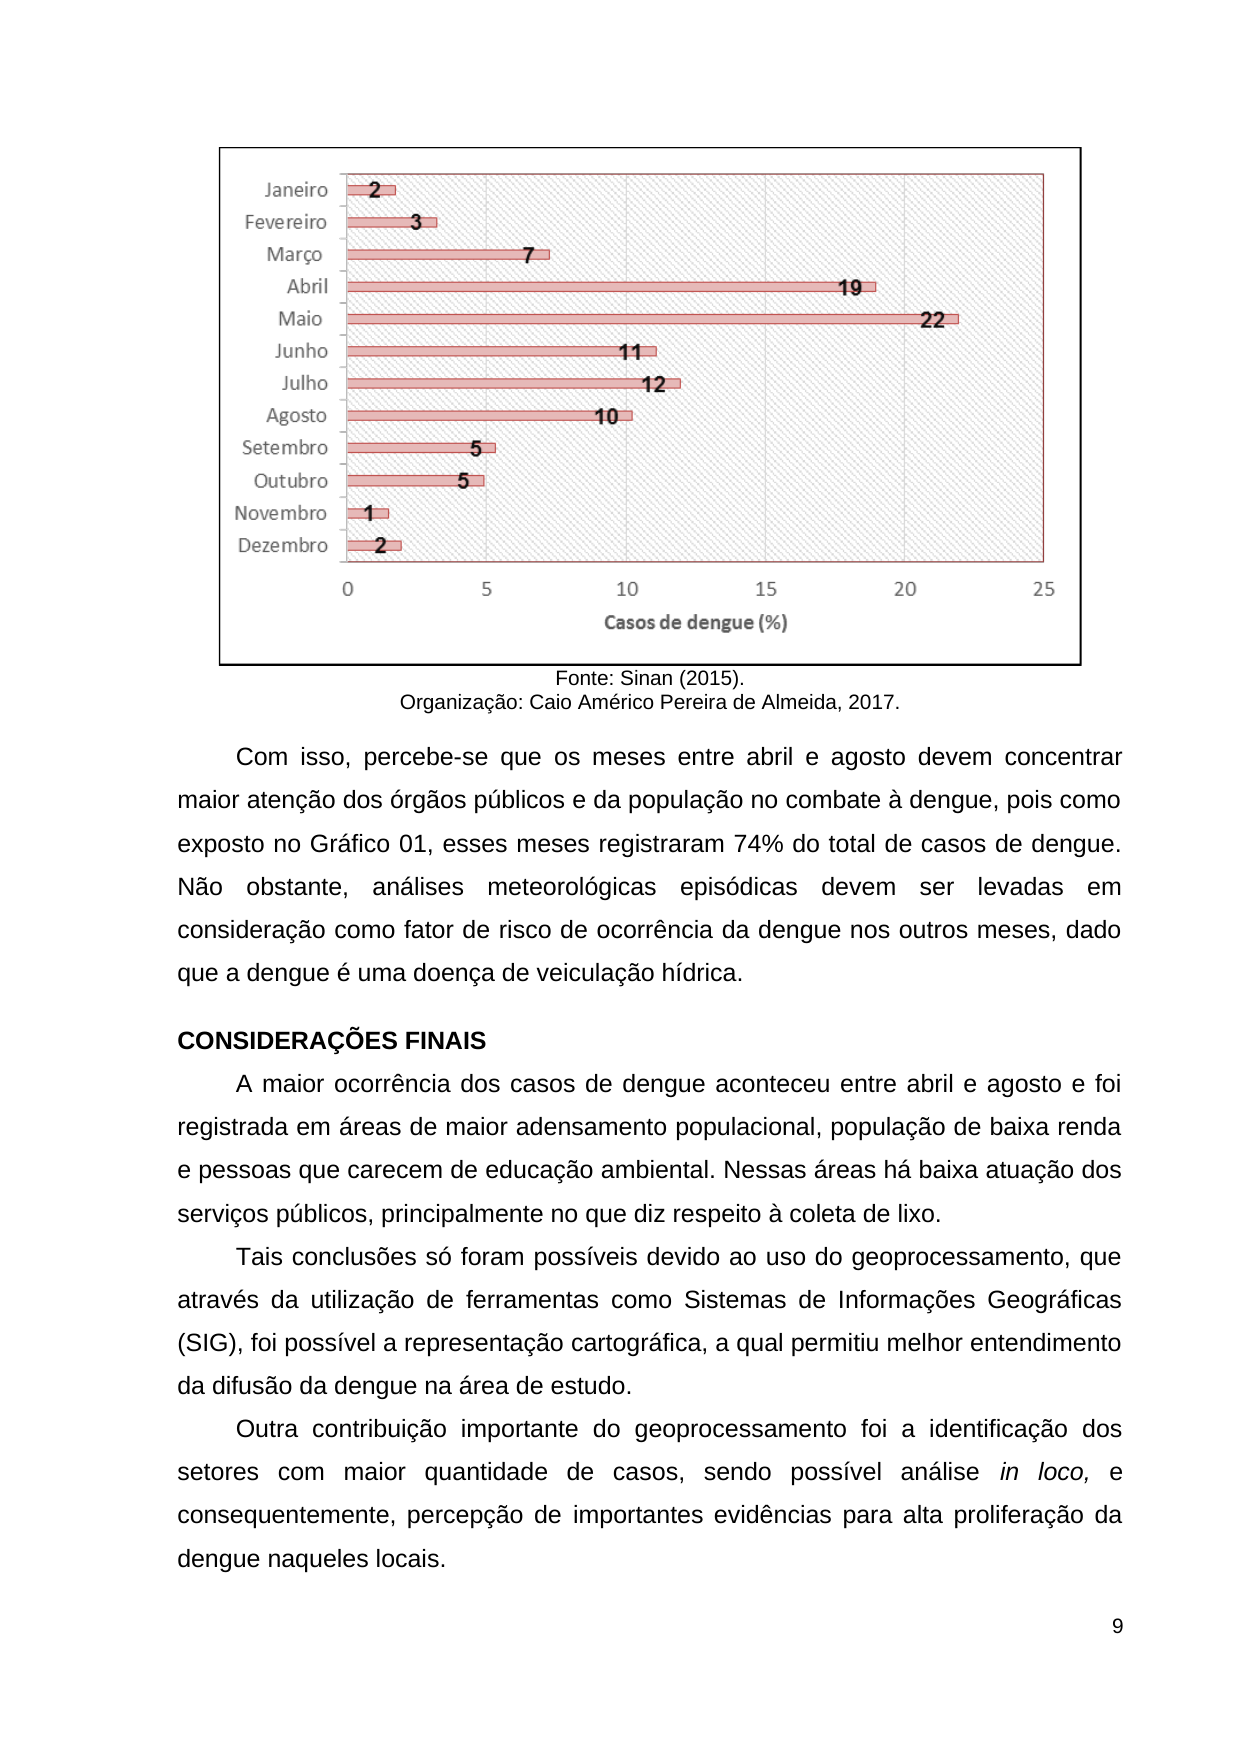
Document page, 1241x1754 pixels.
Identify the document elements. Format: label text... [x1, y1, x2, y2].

text A maior ocorrência dos casos de dengue aconteceu entre abril e agosto e foi registrada em áreas de maior adensamento populacional, população de baixa renda e pessoas que carecem de educação ambiental. Nessas áreas há baixa atuação dos serviços públicos, principalmente no que diz respeito à coleta de lixo. [177, 1069, 1123, 1227]
text Com isso, percebe-se que os meses entre abril e agosto devem concentrar maior atenção dos órgãos públicos e da população no combate à dengue, pois como exposto no Gráfico 01, esses meses registraram 74% do total de casos de dengue. Não obstante, análises meteorológicas episódicas devem ser levadas em consideração como fator de risco de ocorrência da dengue nos outros meses, dado que a dengue é uma doença de veiculação hídrica. [177, 742, 1123, 987]
text Tais conclusões só foram possíveis devido ao uso do geoprocessamento, que através da utilização de ferramentas como Sistemas de Informações Geográficas (SIG), foi possível a representação cartográfica, a qual permitiu melhor entendimento da difusão da dengue na área de estudo. [177, 1242, 1123, 1400]
picture [218, 147, 1082, 666]
text Organização: Caio Américo Pereira de Almeida, 2017. [177, 690, 1123, 714]
text Fonte: Sinan (2015). [177, 666, 1123, 690]
text Considerações finais [177, 1026, 1123, 1055]
text Outra contribuição importante do geoprocessamento foi a identificação dos setores com maior quantidade de casos, sendo possível análise in loco, e consequentemente, percepção de importantes evidências para alta proliferação da dengue naqueles locais. [177, 1414, 1123, 1572]
